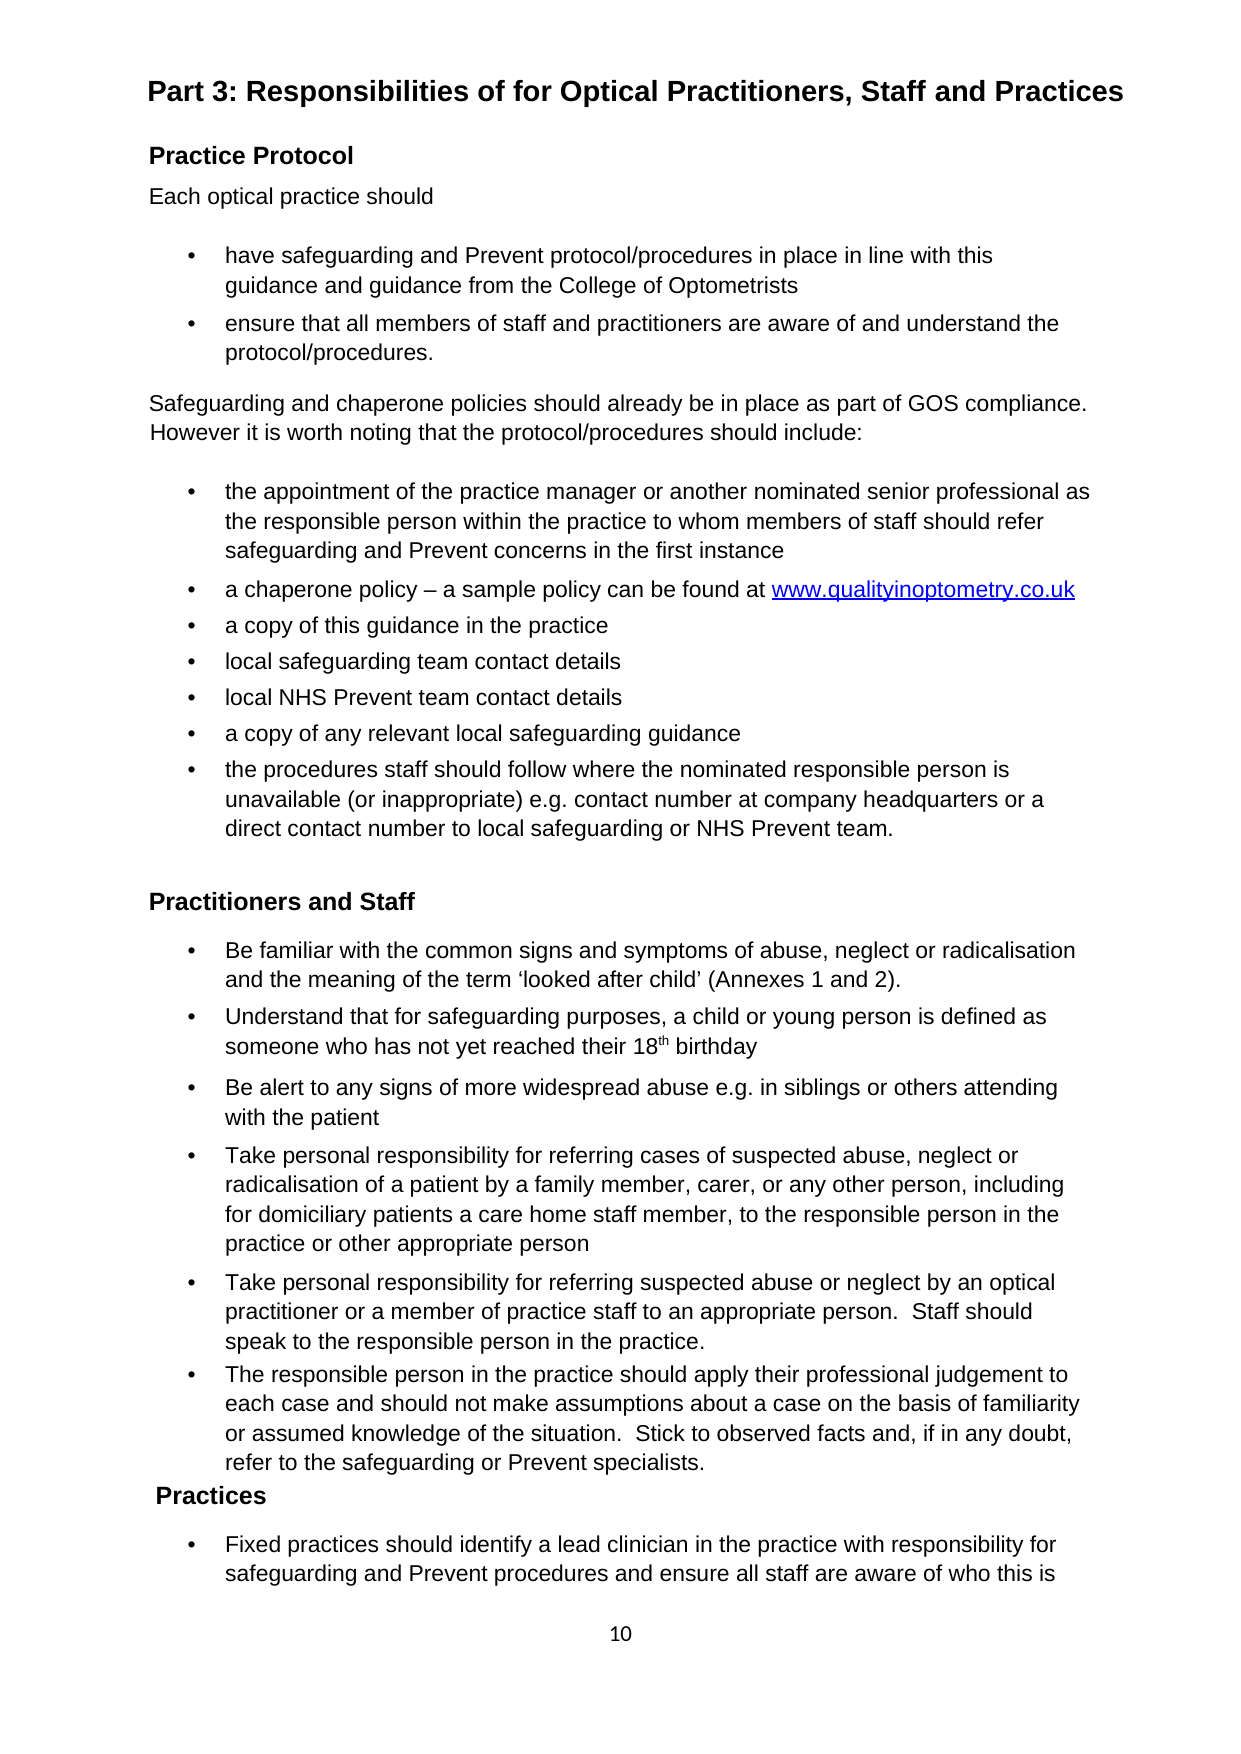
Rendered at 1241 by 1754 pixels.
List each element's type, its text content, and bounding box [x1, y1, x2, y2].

list a copy of any relevant local safeguarding guidance [187, 720, 1092, 747]
list local NHS Prevent team contact details [187, 684, 1092, 710]
list Be familiar with the common signs and symptoms of abuse, neglect or radicalisation and the meaning of the term ‘looked after child’ (Annexes 1 and 2). [187, 937, 1092, 992]
subtitle Part 3: Responsibilities of for Optical Practitioners, Staff and Practices [147, 74, 1240, 107]
subtitle Practice Protocol [148, 141, 1206, 170]
text Each optical practice should [148, 183, 1092, 209]
subtitle Practitioners and Staff [148, 887, 1206, 916]
list local safeguarding team contact details [187, 648, 1092, 674]
list Be alert to any signs of more widespread abuse e.g. in siblings or others attending with the patient [187, 1074, 1092, 1130]
list have safeguarding and Prevent protocol/procedures in place in line with this guidance and guidance from the College of Optometrists [187, 242, 1092, 298]
list the procedures staff should follow where the nominated responsible person is unavailable (or inappropriate) e.g. contact number at company headquarters or a direct contact number to local safeguarding or NHS Prevent team. [187, 756, 1092, 842]
list Take personal responsibility for referring suspected abuse or neglect by an optical practitioner or a member of practice staff to an appropriate person. Staff should speak to the responsible person in the practice. [187, 1269, 1092, 1354]
list Fixed practices should identify a lead clinician in the practice with responsibility for safeguarding and Prevent procedures and ensure all staff are aware of who this is [187, 1531, 1092, 1586]
subtitle Practices [148, 1481, 1206, 1509]
list The responsible person in the practice should apply their professional judgement to each case and should not make assumptions about a case on the basis of familiarity or assumed knowledge of the situation. Stick to observed facts and, if in any doubt, refer to the safeguarding or Prevent specialists. [187, 1361, 1092, 1476]
list Understand that for safeguarding purposes, a child or young person is defined as someone who has not yet reached their 18th birthday [187, 1003, 1092, 1059]
list a copy of this guidance in the practice [187, 612, 1092, 638]
list the appointment of the practice manager or another nominated senior professional as the responsible person within the practice to whom members of staff should refer safeguarding and Prevent concerns in the first instance [187, 478, 1092, 563]
list ensure that all members of staff and practitioners are aware of and understand the protocol/procedures. [187, 309, 1092, 365]
list a chaperone policy – a sample policy can be found at www.qualityinoptometry.co.uk [187, 576, 1092, 602]
list Take personal responsibility for referring cases of suspected abuse, neglect or radicalisation of a patient by a family member, carer, or any other person, including for domiciliary patients a care home staff member, to the responsible person in the practice or other appropriate person [187, 1142, 1092, 1257]
text Safeguarding and chaperone policies should already be in place as part of GOS compliance. However it is worth noting that the protocol/procedures should include: [148, 390, 1092, 446]
